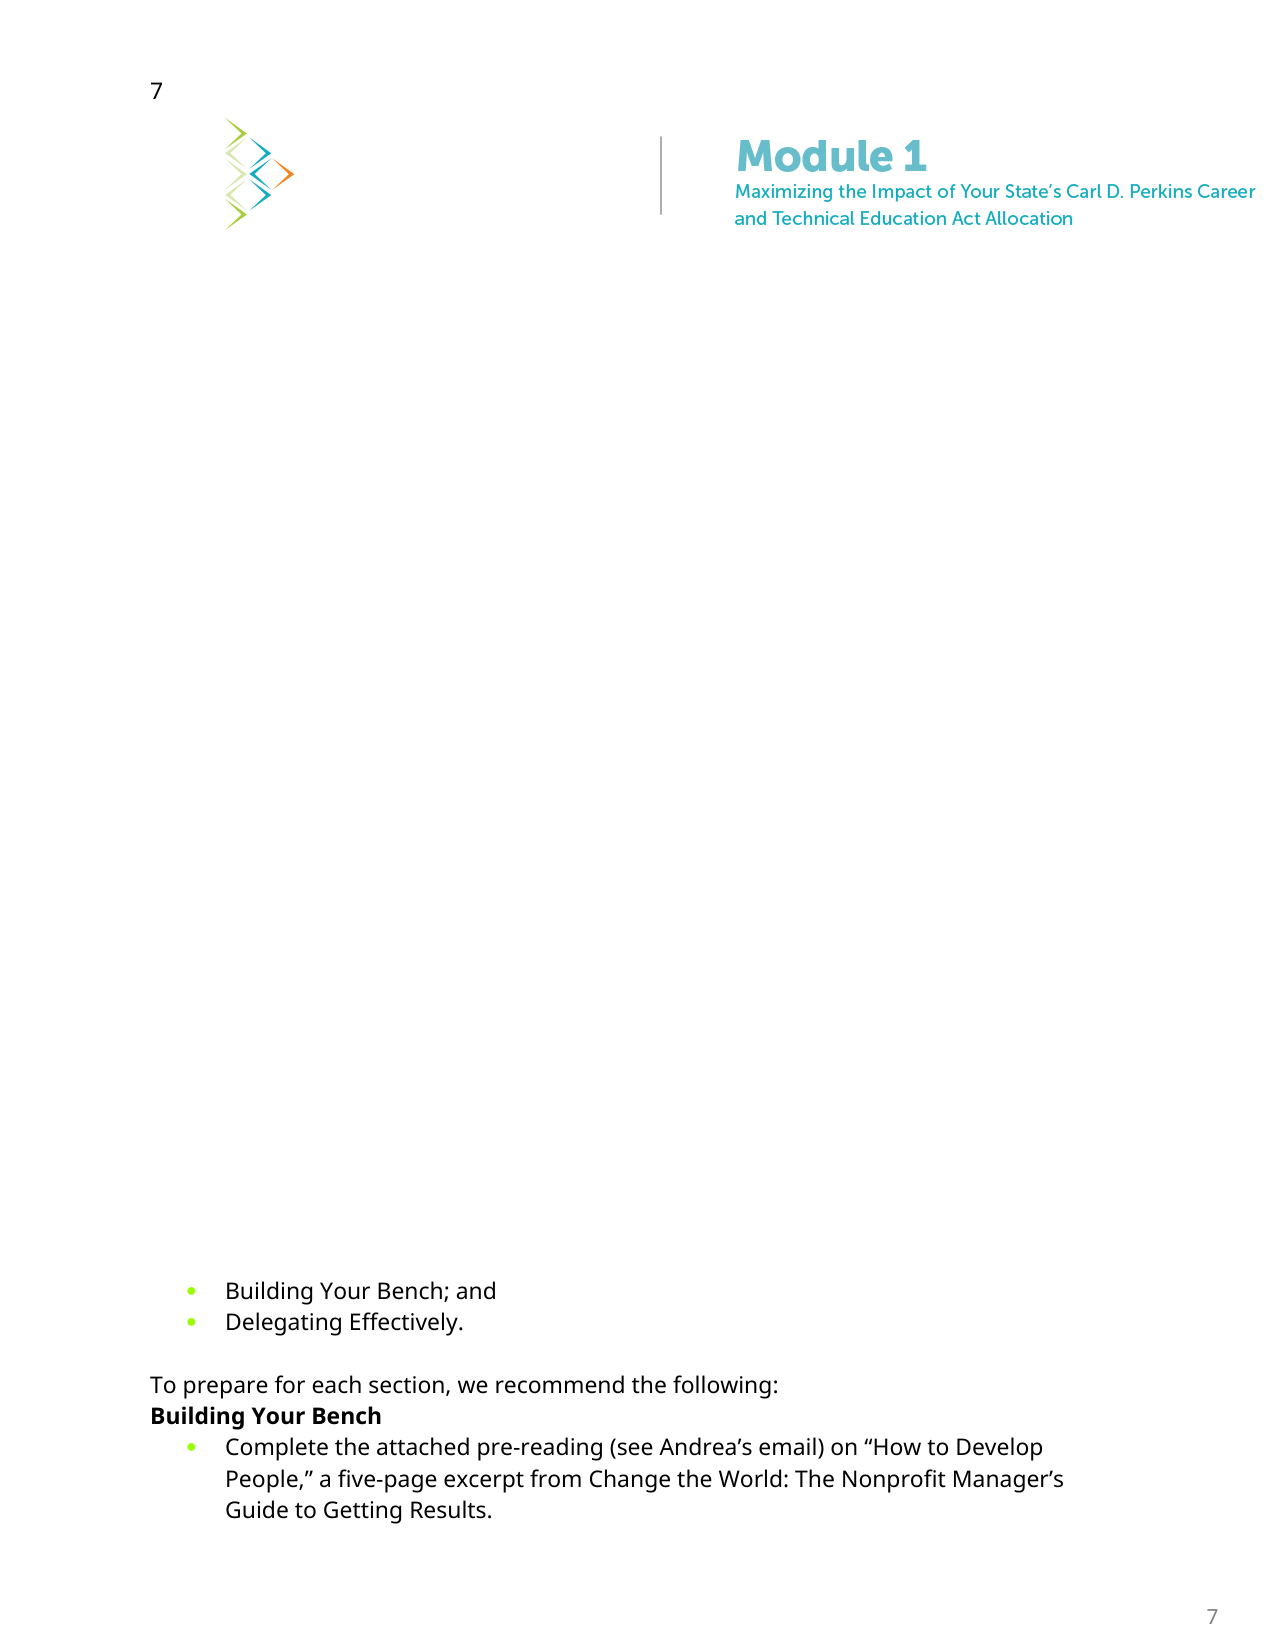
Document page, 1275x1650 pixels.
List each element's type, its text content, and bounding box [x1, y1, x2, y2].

picture [150, 75, 1275, 1276]
text Building Your Bench [150, 1400, 1125, 1431]
list Delegating Effectively. [187, 1306, 1125, 1337]
list Complete the attached pre-reading (see Andrea’s email) on “How to Develop People,” a five-page excerpt from Change the World: The Nonprofit Manager’s Guide to Getting Results. [187, 1431, 1125, 1525]
list Building Your Bench; and [187, 1276, 1125, 1306]
text To prepare for each section, we recommend the following: [150, 1369, 1125, 1400]
